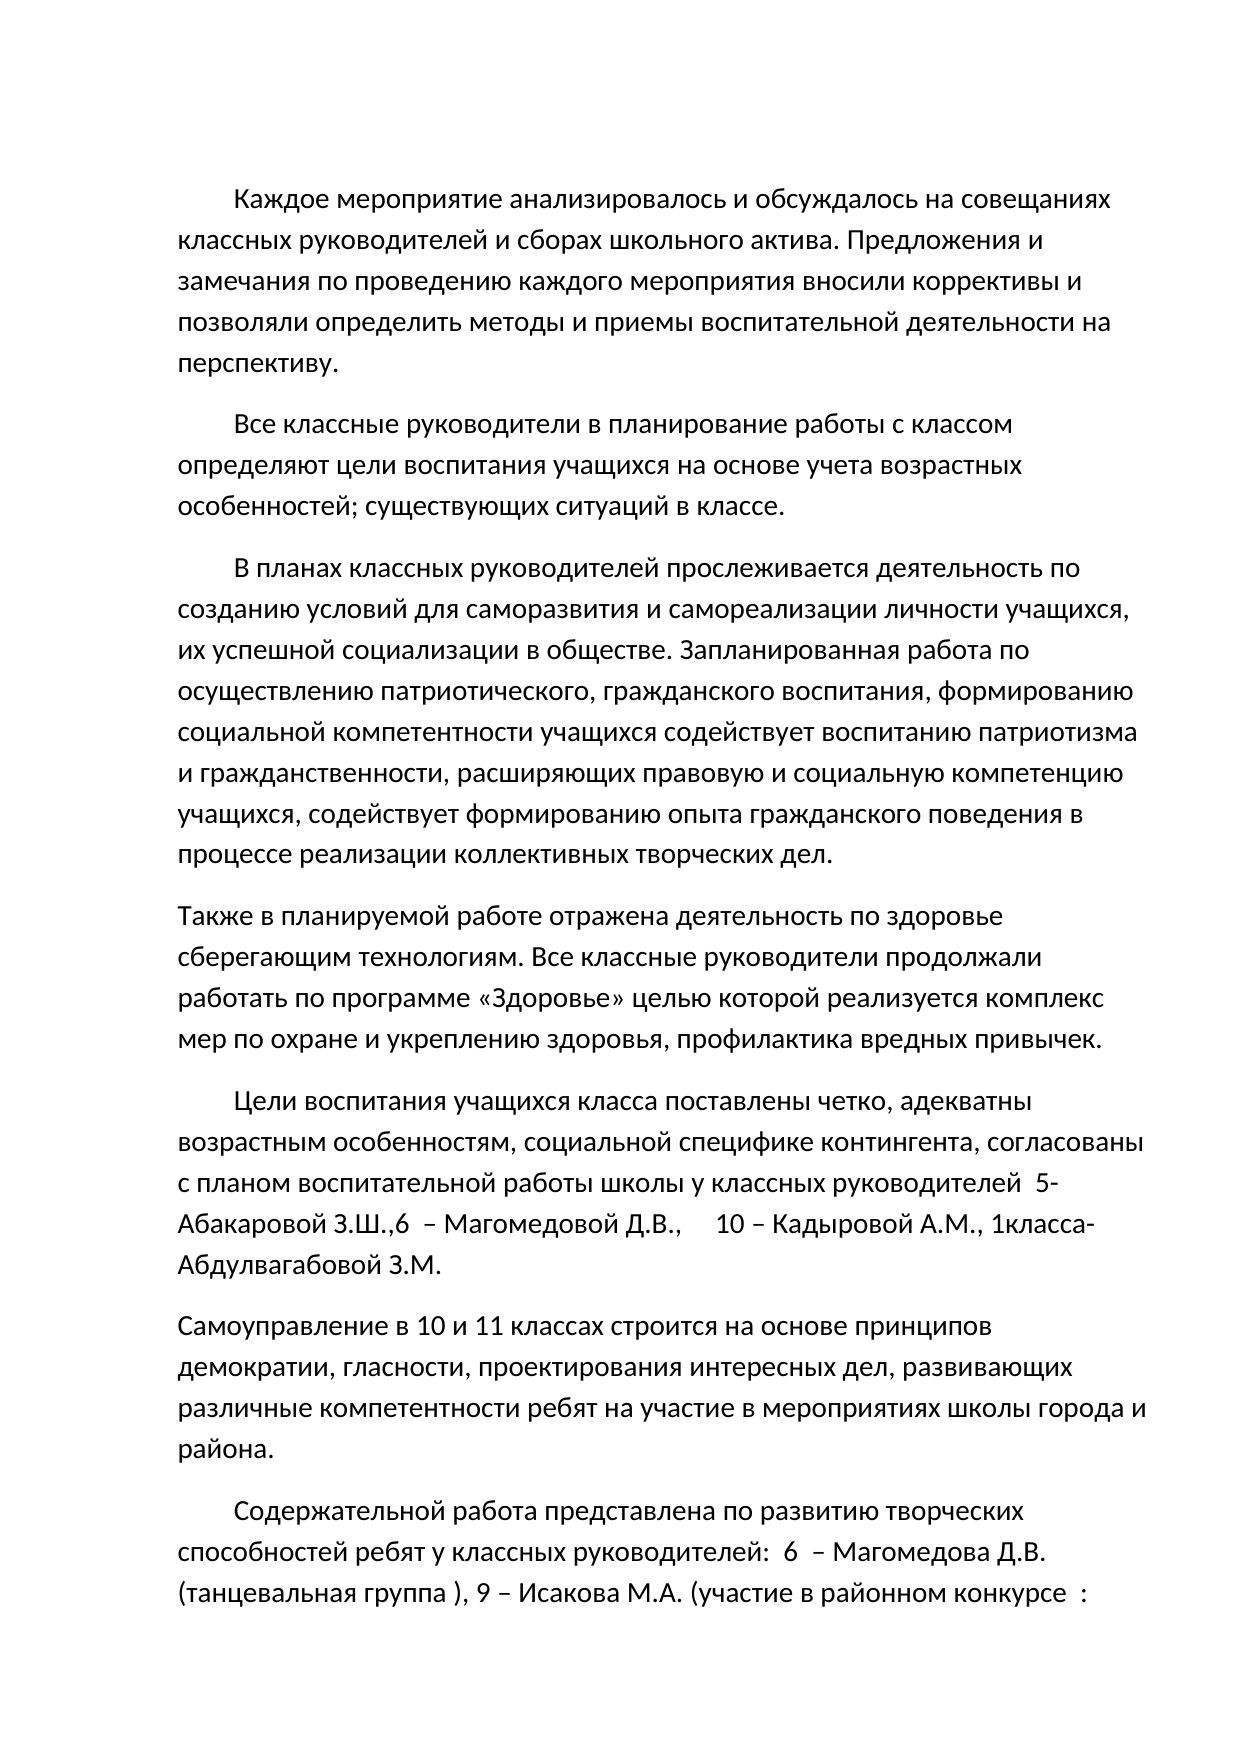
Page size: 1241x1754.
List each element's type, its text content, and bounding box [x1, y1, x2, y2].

text Цели воспитания учащихся класса поставлены четко, адекватны возрастным особенностям, социальной специфике контингента, согласованы с планом воспитательной работы школы у классных руководителей 5-Абакаровой З.Ш.,6 – Магомедовой Д.В., 10 – Кадыровой А.М., 1класса-Абдулвагабовой З.М. [177, 1082, 1152, 1281]
text Каждое мероприятие анализировалось и обсуждалось на совещаниях классных руководителей и сборах школьного актива. Предложения и замечания по проведению каждого мероприятия вносили коррективы и позволяли определить методы и приемы воспитательной деятельности на перспективу. [177, 180, 1152, 379]
text Все классные руководители в планирование работы с классом определяют цели воспитания учащихся на основе учета возрастных особенностей; существующих ситуаций в классе. [177, 405, 1152, 523]
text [177, 1492, 1152, 1609]
text Самоуправление в 10 и 11 классах строится на основе принципов демократии, гласности, проектирования интересных дел, развивающих различные компетентности ребят на участие в мероприятиях школы города и района. [177, 1307, 1152, 1466]
text В планах классных руководителей прослеживается деятельность по созданию условий для саморазвития и самореализации личности учащихся, их успешной социализации в обществе. Запланированная работа по осуществлению патриотического, гражданского воспитания, формированию социальной компетентности учащихся содействует воспитанию патриотизма и гражданственности, расширяющих правовую и социальную компетенцию учащихся, содействует формированию опыта гражданского поведения в процессе реализации коллективных творческих дел. [177, 549, 1152, 871]
text Также в планируемой работе отражена деятельность по здоровье сберегающим технологиям. Все классные руководители продолжали работать по программе «Здоровье» целью которой реализуется комплекс мер по охране и укреплению здоровья, профилактика вредных привычек. [177, 897, 1152, 1056]
